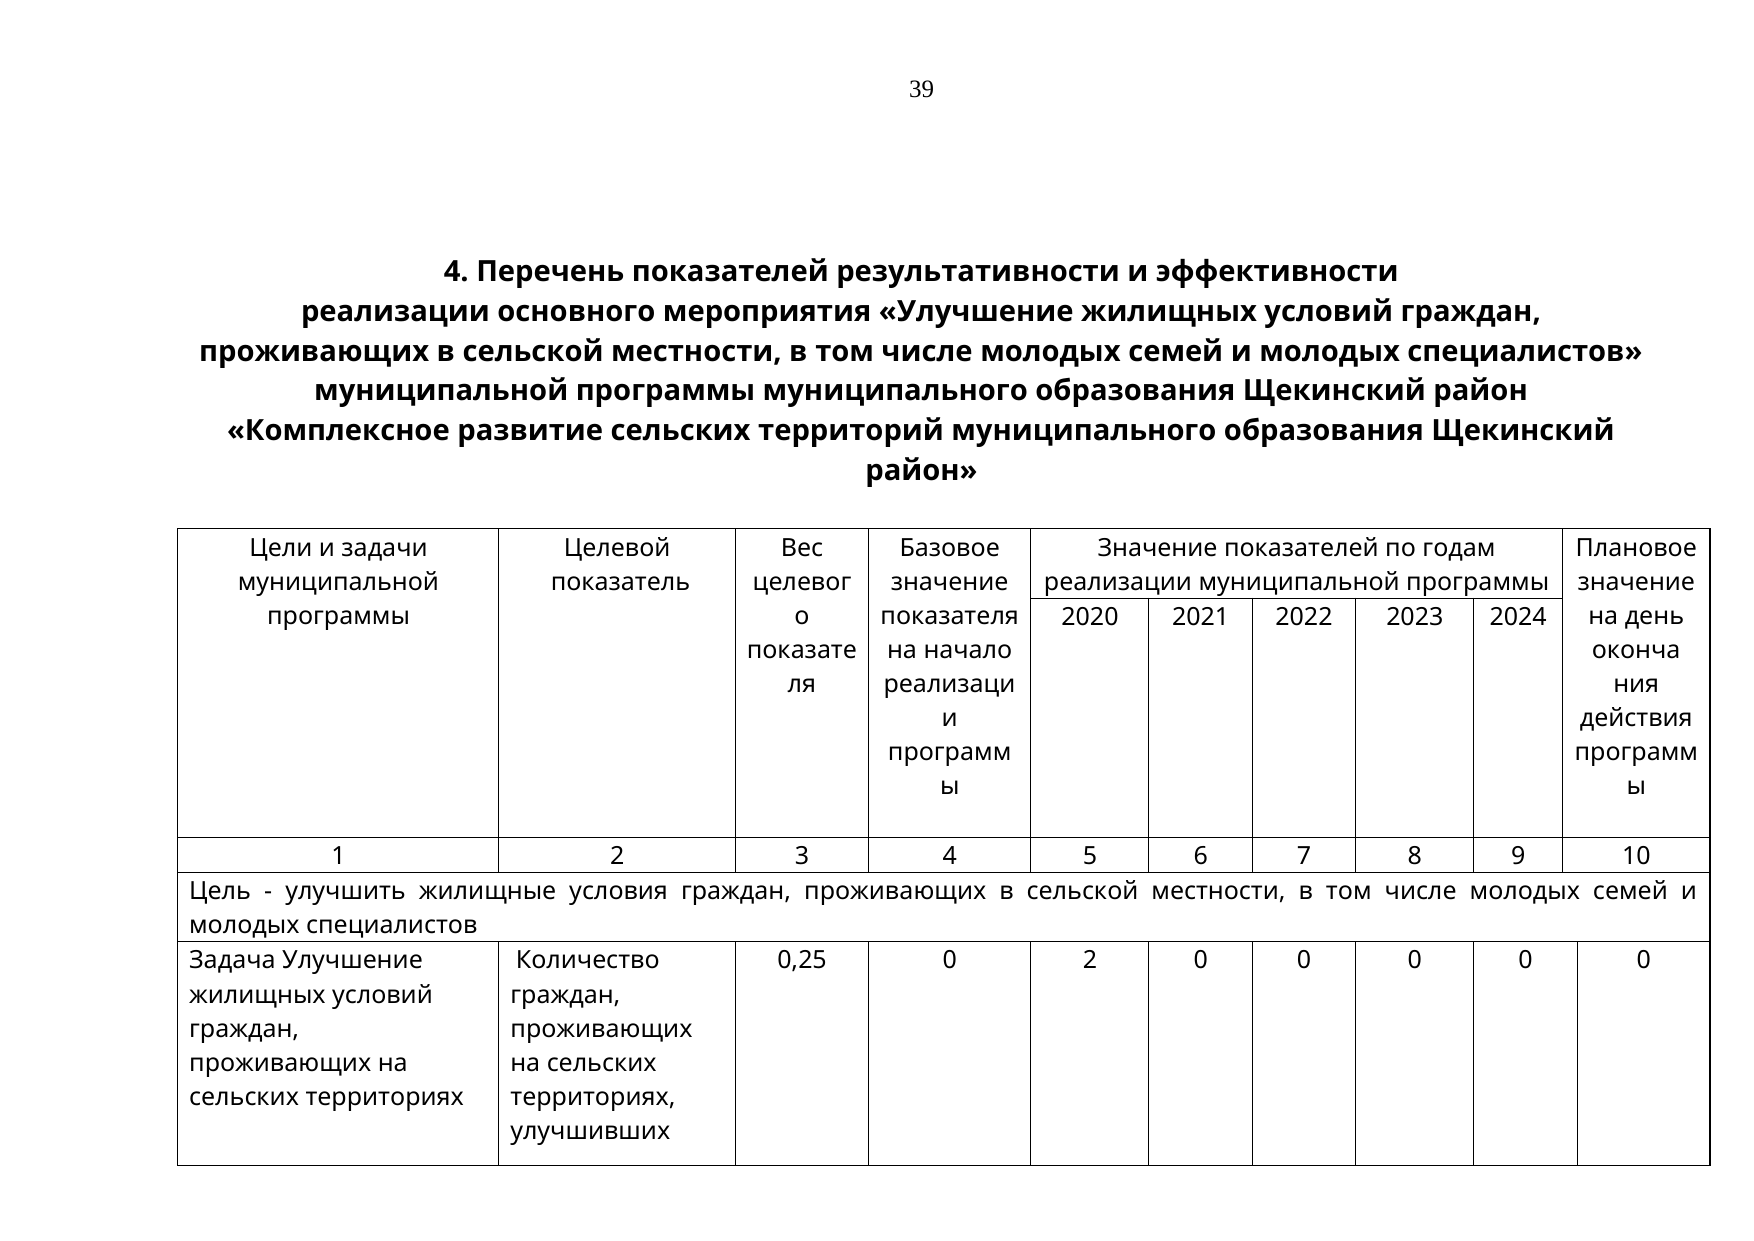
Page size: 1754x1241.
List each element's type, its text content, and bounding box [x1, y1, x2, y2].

table_header Плановое значение на день оконча ния действия программы [1563, 529, 1709, 802]
table_cell 0,25 [736, 942, 868, 1165]
table_cell Цель - улучшить жилищные условия граждан, проживающих в сельской местности, в том числе молодых семей и молодых специалистов [178, 873, 1709, 941]
text муниципальной программы муниципального образования Щекинский район [177, 369, 1665, 409]
table_cell [1563, 802, 1709, 837]
table_cell 2021 [1149, 599, 1252, 802]
table_cell 1 [178, 838, 498, 872]
table_header Вес целевого показателя [736, 529, 868, 837]
table_cell 0 [869, 942, 1030, 1165]
text 4. Перечень показателей результативности и эффективности [177, 250, 1665, 290]
table_cell [1031, 802, 1148, 837]
table_cell 2023 [1356, 599, 1473, 802]
table_cell 4 [869, 838, 1030, 872]
text «Комплексное развитие сельских территорий муниципального образования Щекинский район» [177, 409, 1665, 488]
table_cell 3 [736, 838, 868, 872]
table_header Целевой показатель [499, 529, 735, 837]
table_cell 7 [1253, 838, 1355, 872]
table_cell 9 [1474, 838, 1562, 872]
table_cell 2 [1031, 942, 1148, 1165]
table_cell [1474, 802, 1562, 837]
table_cell 0 [1578, 942, 1709, 1165]
table_cell 6 [1149, 838, 1252, 872]
table_cell 2020 [1031, 599, 1148, 802]
table_cell 2 [499, 838, 735, 872]
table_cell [178, 942, 498, 1165]
table_cell [1356, 802, 1473, 837]
table_header Цели и задачи муниципальной программы [178, 529, 498, 837]
table_cell 2022 [1253, 599, 1355, 802]
table_cell 0 [1149, 942, 1252, 1165]
text реализации основного мероприятия «Улучшение жилищных условий граждан, [177, 290, 1665, 330]
table_cell 8 [1356, 838, 1473, 872]
table_cell 0 [1253, 942, 1355, 1165]
table_cell 10 [1563, 838, 1709, 872]
text проживающих в сельской местности, в том числе молодых семей и молодых специалистов» [177, 330, 1665, 369]
table_cell [1149, 802, 1252, 837]
table_cell 2024 [1474, 599, 1562, 802]
table_header Базовое значение показателя на начало реализации программы [869, 529, 1030, 837]
table_cell 0 [1474, 942, 1577, 1165]
table_cell 5 [1031, 838, 1148, 872]
table_header Значение показателей по годам реализации муниципальной программы [1031, 529, 1562, 597]
table_cell [1253, 802, 1355, 837]
table_cell 0 [1356, 942, 1473, 1165]
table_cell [499, 942, 735, 1165]
